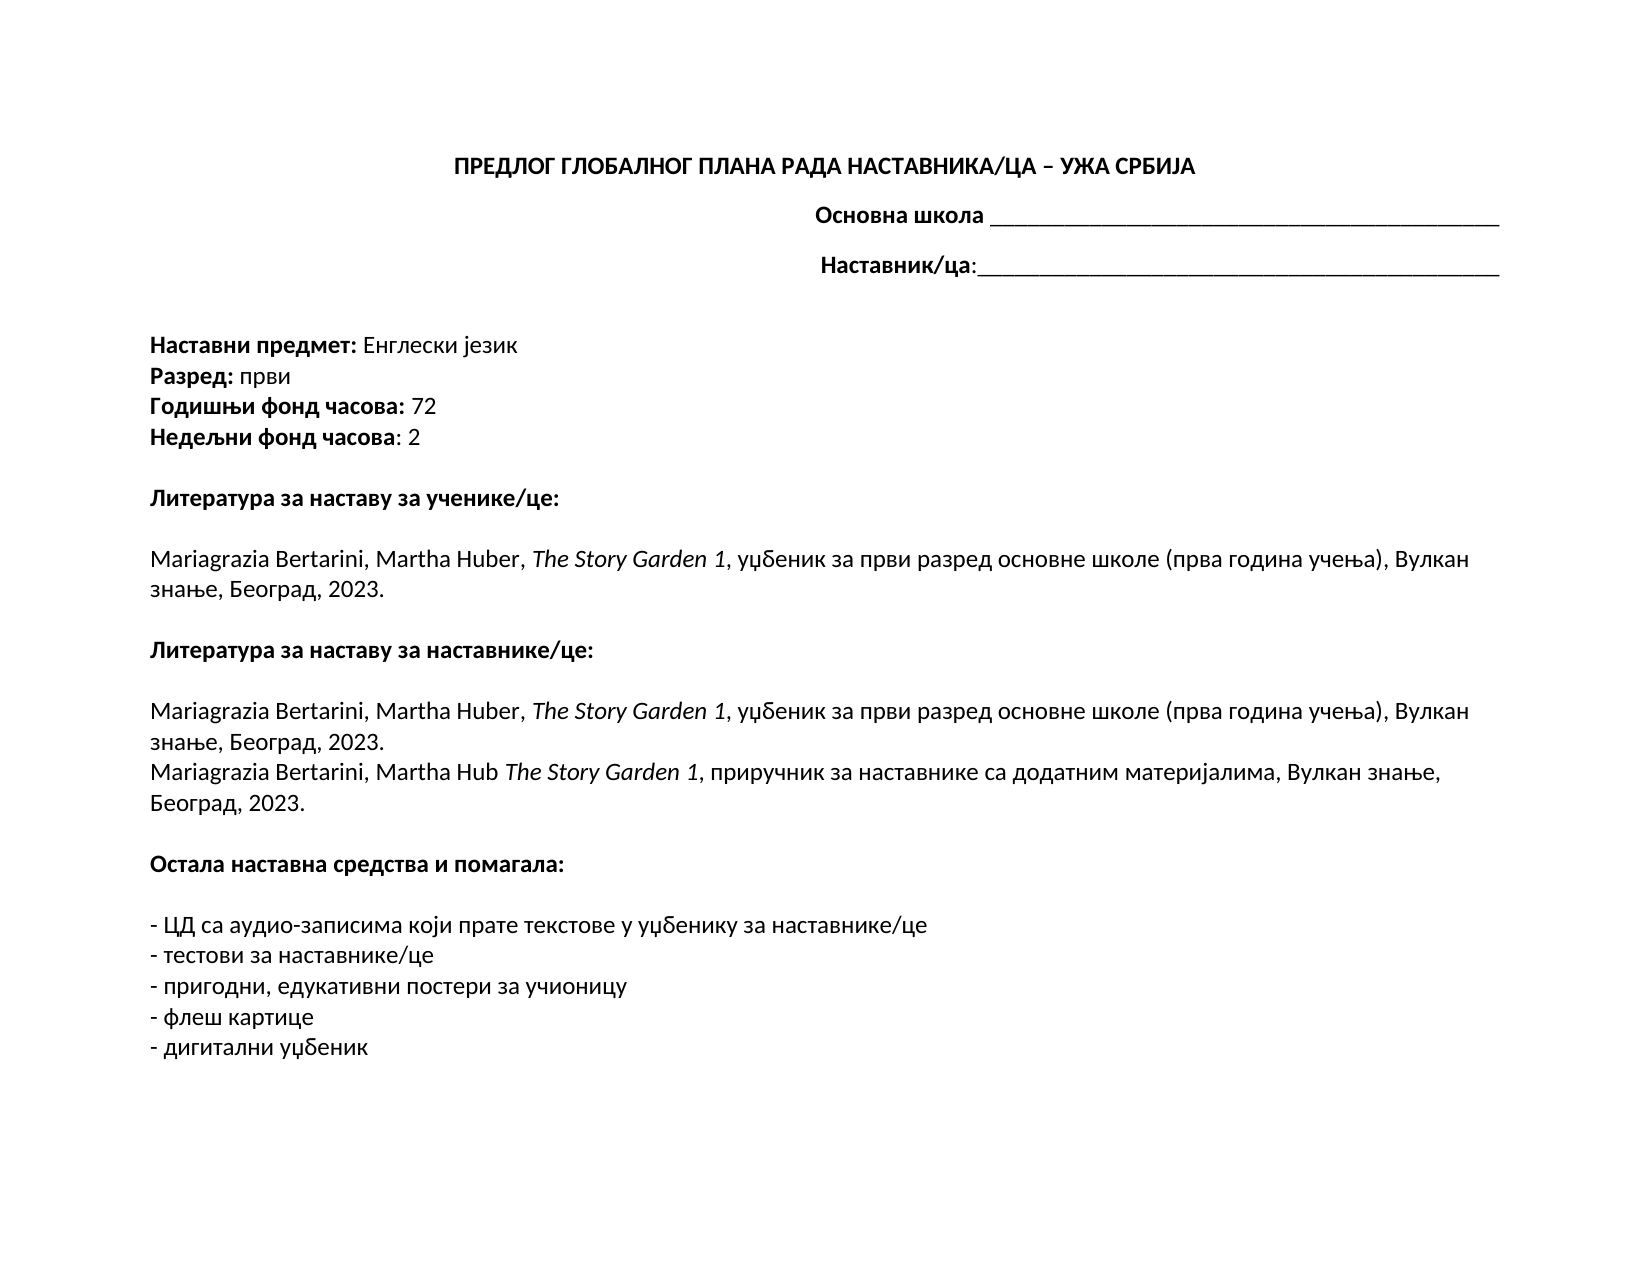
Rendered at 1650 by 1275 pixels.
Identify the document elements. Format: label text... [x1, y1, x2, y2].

text Наставни предмет: Енглески језик [150, 329, 1500, 360]
text Mariagrazia Bertarini, Martha Huber, The Story Garden 1, уџбеник за први разред основне школе (прва година учења), Вулкан знање, Београд, 2023. [150, 696, 1500, 757]
text - дигитални уџбеник [150, 1031, 1500, 1062]
text - флеш картице [150, 1001, 1500, 1031]
text Основна школа _________________________________________ [150, 199, 1500, 230]
text - тестови за наставнике/це [150, 940, 1500, 970]
text - ЦД са аудио-записима који прате текстове у уџбенику за наставнике/це [150, 909, 1500, 940]
text Остала наставна средства и помагала: [150, 848, 1500, 879]
text ПРЕДЛОГ ГЛОБАЛНОГ ПЛАНА РАДА НАСТАВНИКА/ЦА – УЖА СРБИЈА [150, 150, 1500, 181]
text Недељни фонд часова: 2 [150, 421, 1500, 451]
text Годишњи фонд часова: 72 [150, 390, 1500, 421]
text Литература за наставу за ученике/це: [150, 482, 1500, 512]
text Mariagrazia Bertarini, Martha Huber, The Story Garden 1, уџбеник за први разред основне школе (прва година учења), Вулкан знање, Београд, 2023. [150, 543, 1500, 604]
text Наставник/ца:__________________________________________ [150, 249, 1500, 280]
text Mariagrazia Bertarini, Martha Hub The Story Garden 1, приручник за наставнике са додатним материјалима, Вулкан знање, Београд, 2023. [150, 757, 1500, 818]
text Разред: први [150, 360, 1500, 390]
text Литература за наставу за наставнике/це: [150, 634, 1500, 665]
text - пригодни, едукативни постери за учионицу [150, 970, 1500, 1001]
